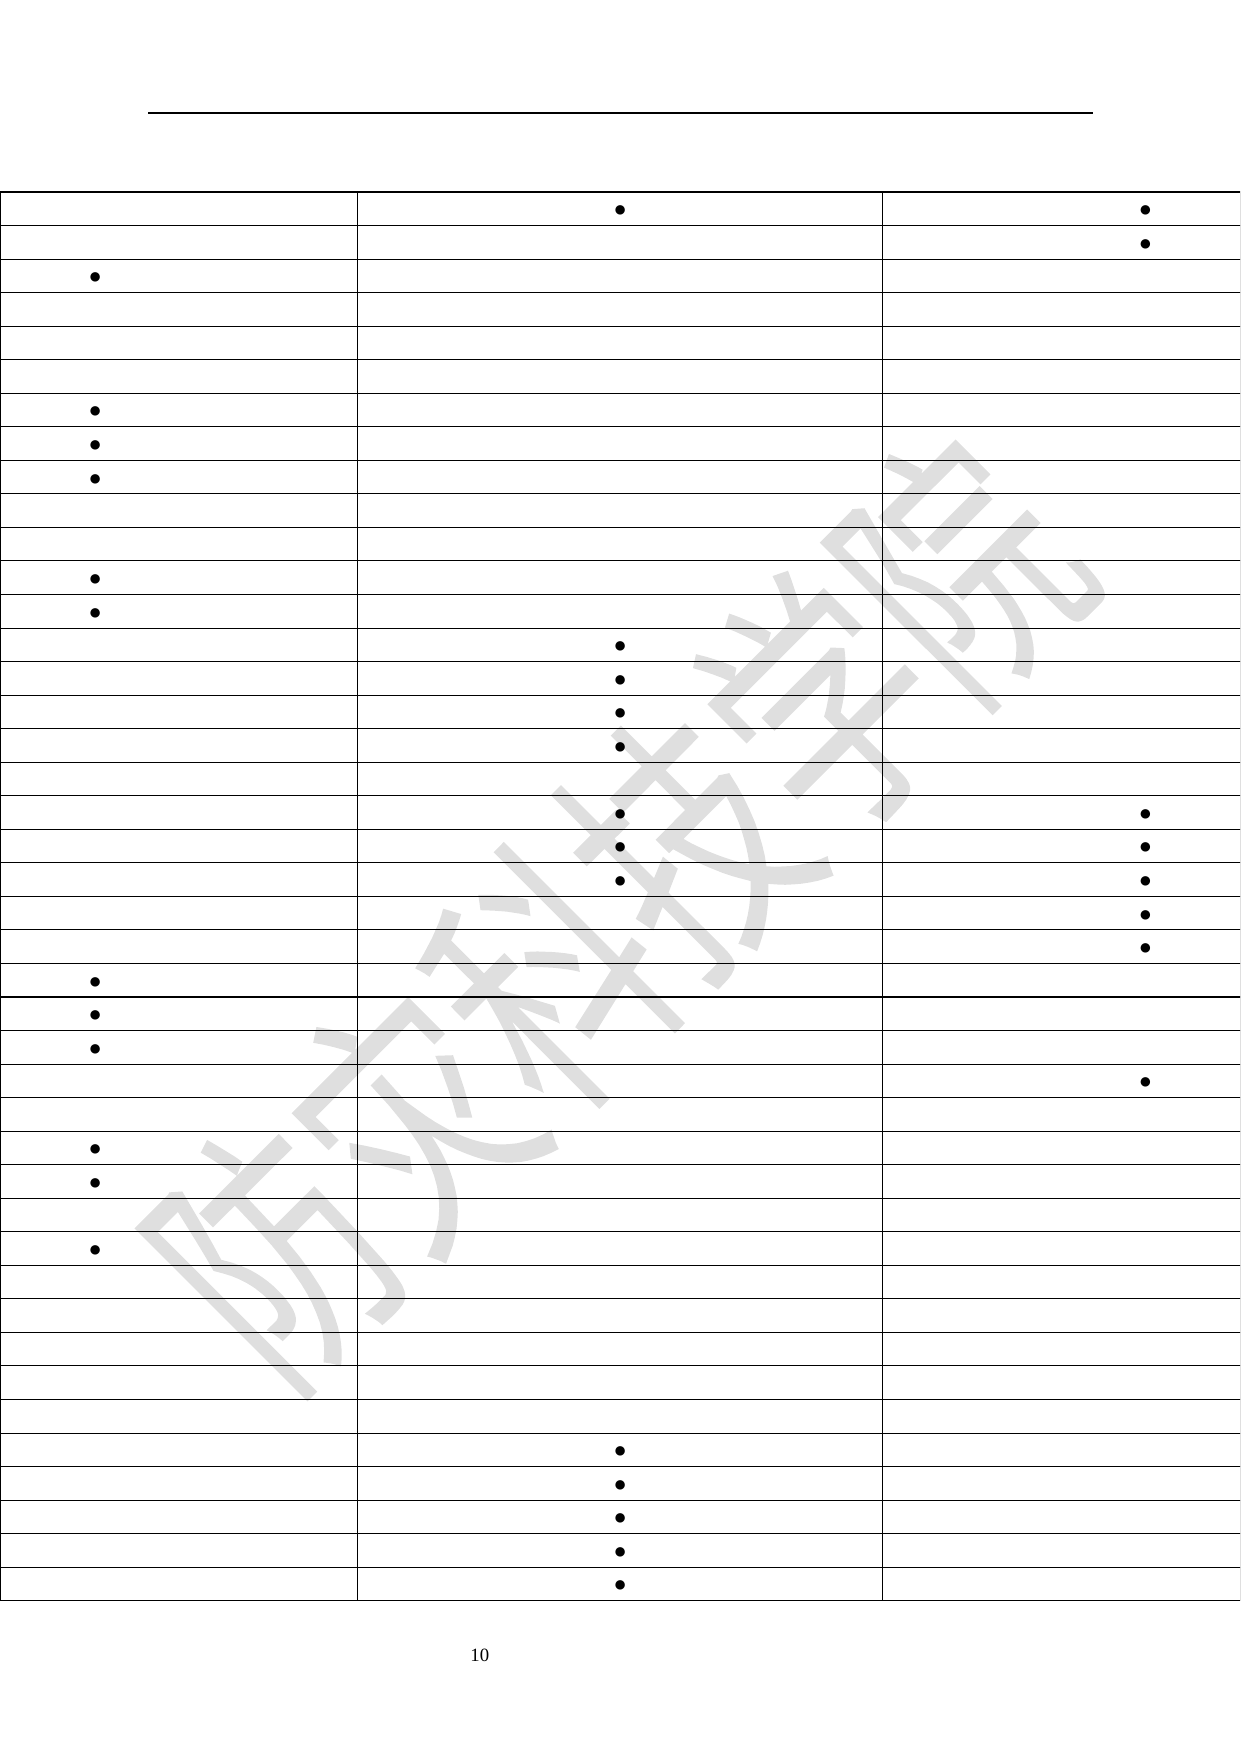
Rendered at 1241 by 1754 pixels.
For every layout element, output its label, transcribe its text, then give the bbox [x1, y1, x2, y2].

table_cell [883, 998, 1240, 1030]
table_cell [883, 327, 1240, 359]
table_cell ● [883, 863, 1240, 896]
table_cell [358, 528, 882, 560]
table_cell ● [358, 662, 882, 694]
table_cell ● [1, 1031, 357, 1063]
table_cell [358, 1333, 882, 1365]
table_cell [358, 1366, 882, 1399]
table_cell [358, 1199, 882, 1231]
table_cell [883, 561, 1240, 594]
table_cell [358, 1031, 882, 1063]
table_cell ● [1, 998, 357, 1030]
table_cell [1, 226, 357, 258]
table_cell [358, 461, 882, 493]
table_cell [1, 1434, 357, 1466]
table_cell [1, 930, 357, 963]
table_cell [358, 260, 882, 292]
table_cell ● [883, 930, 1240, 963]
table_cell ● [883, 226, 1240, 258]
table_cell [883, 1199, 1240, 1231]
table_cell [883, 729, 1240, 762]
table_cell ● [1, 595, 357, 627]
table_cell [358, 930, 882, 963]
table_cell [883, 1501, 1240, 1533]
table_cell [1, 796, 357, 829]
table_cell [1, 696, 357, 728]
table_cell ● [1, 1165, 357, 1198]
table_cell [883, 1467, 1240, 1499]
table_cell [358, 1098, 882, 1131]
table_cell [883, 461, 1240, 493]
table_cell [883, 1366, 1240, 1399]
table_cell ● [883, 796, 1240, 829]
table_cell [883, 696, 1240, 728]
table_cell ● [358, 193, 882, 225]
table_cell [358, 1299, 882, 1332]
table_cell ● [1, 427, 357, 460]
table_cell ● [358, 863, 882, 896]
table_cell ● [1, 260, 357, 292]
table_cell [883, 528, 1240, 560]
table_cell [883, 293, 1240, 326]
table_cell ● [358, 696, 882, 728]
table_cell [358, 763, 882, 795]
table_cell [1, 662, 357, 694]
table_cell [1, 830, 357, 862]
table_cell [1, 1534, 357, 1567]
table_cell [883, 427, 1240, 460]
table_cell [1, 1098, 357, 1131]
table_cell [358, 427, 882, 460]
table_cell [358, 1266, 882, 1298]
table_cell ● [358, 1534, 882, 1567]
table_cell [1, 327, 357, 359]
table_cell ● [358, 1501, 882, 1533]
table_cell ● [1, 964, 357, 996]
table_cell [1, 1199, 357, 1231]
table_cell [883, 260, 1240, 292]
table_cell ● [883, 830, 1240, 862]
table_cell ● [358, 796, 882, 829]
table_cell [883, 1434, 1240, 1466]
table_cell [883, 1165, 1240, 1198]
table_cell ● [1, 461, 357, 493]
table_cell [1, 1467, 357, 1499]
table_cell ● [358, 1434, 882, 1466]
table_cell [358, 1232, 882, 1265]
table_cell [358, 1165, 882, 1198]
table_cell [1, 763, 357, 795]
table_cell [883, 494, 1240, 527]
table_cell ● [358, 1467, 882, 1499]
table_cell [358, 964, 882, 996]
table_cell ● [358, 830, 882, 862]
table_cell [883, 394, 1240, 426]
table_cell [883, 1534, 1240, 1567]
table_cell [1, 1065, 357, 1097]
table_cell ● [883, 1065, 1240, 1097]
table_cell [1, 729, 357, 762]
table_cell [883, 629, 1240, 661]
table_cell [883, 1232, 1240, 1265]
table_cell [883, 662, 1240, 694]
table_cell [358, 595, 882, 627]
table_cell [883, 1400, 1240, 1432]
table_cell [1, 629, 357, 661]
table_cell [883, 1132, 1240, 1164]
table_cell [883, 763, 1240, 795]
table_cell ● [1, 1232, 357, 1265]
table_cell [1, 360, 357, 393]
table_cell [1, 1501, 357, 1533]
table_cell ● [1, 1132, 357, 1164]
table_cell [358, 1065, 882, 1097]
table_cell [883, 964, 1240, 996]
table_cell [1, 1333, 357, 1365]
table_cell ● [1, 394, 357, 426]
table_cell [883, 1568, 1240, 1600]
table_cell [1, 897, 357, 929]
table_cell ● [883, 193, 1240, 225]
table_cell [358, 561, 882, 594]
table_cell [1, 528, 357, 560]
table_cell ● [358, 629, 882, 661]
table_cell [883, 1299, 1240, 1332]
table_cell [1, 863, 357, 896]
table_cell [358, 998, 882, 1030]
table_cell [883, 1098, 1240, 1131]
table_cell ● [1, 561, 357, 594]
table_cell [358, 394, 882, 426]
table_cell [1, 1400, 357, 1432]
table_cell [358, 1132, 882, 1164]
table_cell [358, 1400, 882, 1432]
table_cell [883, 595, 1240, 627]
table_cell ● [883, 897, 1240, 929]
table_cell [358, 360, 882, 393]
table_cell [358, 494, 882, 527]
table_cell [1, 494, 357, 527]
table_cell [1, 1366, 357, 1399]
table_cell ● [358, 1568, 882, 1600]
table_cell [358, 293, 882, 326]
table_cell [883, 1333, 1240, 1365]
table_cell [883, 1266, 1240, 1298]
table_cell [1, 293, 357, 326]
table_cell [1, 1568, 357, 1600]
table_cell [883, 360, 1240, 393]
table_cell [883, 1031, 1240, 1063]
table_cell [1, 1266, 357, 1298]
table_cell [358, 327, 882, 359]
table_cell [1, 1299, 357, 1332]
table_cell ● [358, 729, 882, 762]
table_cell [358, 226, 882, 258]
table_cell [358, 897, 882, 929]
table_cell [1, 193, 357, 225]
